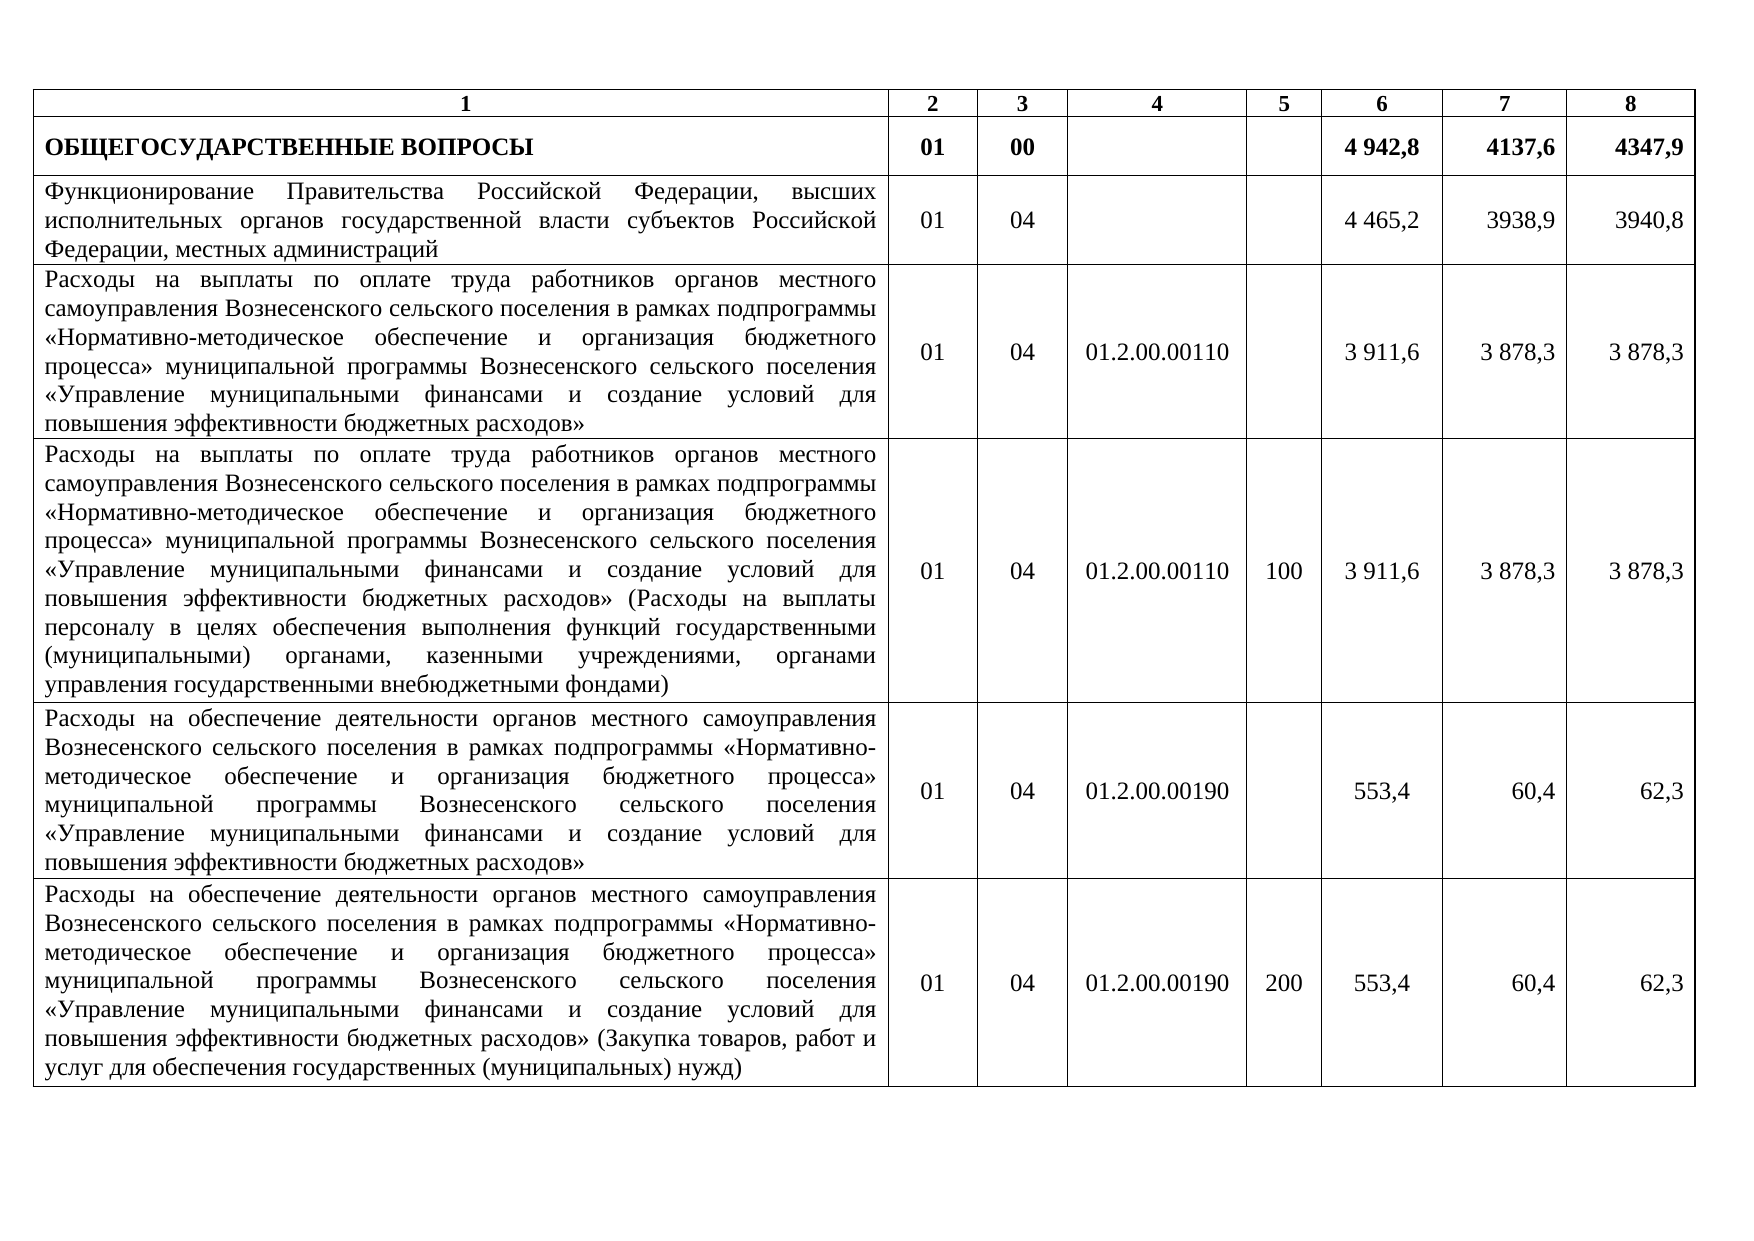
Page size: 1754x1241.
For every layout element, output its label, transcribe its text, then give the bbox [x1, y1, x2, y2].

table_cell 4347,9 [1567, 117, 1694, 175]
table_cell 4 942,8 [1322, 117, 1442, 175]
table_cell 200 [1247, 879, 1321, 1086]
table_cell 553,4 [1322, 879, 1442, 1086]
table_cell 04 [978, 176, 1067, 263]
table_cell 1 [34, 90, 888, 116]
table_cell 3 878,3 [1567, 439, 1694, 702]
table_cell 01 [889, 117, 977, 175]
table_cell 3940,8 [1567, 176, 1694, 263]
table_cell 01.2.00.00110 [1068, 265, 1246, 438]
table_cell 62,3 [1567, 703, 1694, 878]
table_cell Расходы на выплаты по оплате труда работников органов местного самоуправления Вознесенского сельского поселения в рамках подпрограммы «Нормативно-методическое обеспечение и организация бюджетного процесса» муниципальной программы Вознесенского сельского поселения «Управление муниципальными финансами и создание условий для повышения эффективности бюджетных расходов» (Расходы на выплаты персоналу в целях обеспечения выполнения функций государственными (муниципальными) органами, казенными учреждениями, органами управления государственными внебюджетными фондами) [34, 439, 888, 702]
table_cell 3 878,3 [1443, 265, 1566, 438]
table_cell 62,3 [1567, 879, 1694, 1086]
table_cell ОБЩЕГОСУДАРСТВЕННЫЕ ВОПРОСЫ [34, 117, 888, 175]
table_cell 2 [889, 90, 977, 116]
table_cell 7 [1443, 90, 1566, 116]
table_cell 3 [978, 90, 1067, 116]
table_cell Расходы на обеспечение деятельности органов местного самоуправления Вознесенского сельского поселения в рамках подпрограммы «Нормативно-методическое обеспечение и организация бюджетного процесса» муниципальной программы Вознесенского сельского поселения «Управление муниципальными финансами и создание условий для повышения эффективности бюджетных расходов» [34, 703, 888, 878]
table_cell [1068, 176, 1246, 263]
table_cell 01 [889, 265, 977, 438]
table_cell [1247, 176, 1321, 263]
table_cell 553,4 [1322, 703, 1442, 878]
table_cell 01 [889, 703, 977, 878]
table_cell 60,4 [1443, 879, 1566, 1086]
table_cell 4137,6 [1443, 117, 1566, 175]
table_cell 4 465,2 [1322, 176, 1442, 263]
table_cell 04 [978, 265, 1067, 438]
table_cell Расходы на обеспечение деятельности органов местного самоуправления Вознесенского сельского поселения в рамках подпрограммы «Нормативно-методическое обеспечение и организация бюджетного процесса» муниципальной программы Вознесенского сельского поселения «Управление муниципальными финансами и создание условий для повышения эффективности бюджетных расходов» (Закупка товаров, работ и услуг для обеспечения государственных (муниципальных) нужд) [34, 879, 888, 1086]
table_cell 01.2.00.00190 [1068, 703, 1246, 878]
table_cell 01.2.00.00110 [1068, 439, 1246, 702]
table_cell 4 [1068, 90, 1246, 116]
table_cell [1247, 703, 1321, 878]
table_cell 04 [978, 703, 1067, 878]
table_cell Функционирование Правительства Российской Федерации, высших исполнительных органов государственной власти субъектов Российской Федерации, местных администраций [34, 176, 888, 263]
table_cell 01.2.00.00190 [1068, 879, 1246, 1086]
table_cell 01 [889, 879, 977, 1086]
table_cell 04 [978, 439, 1067, 702]
table_cell [1247, 117, 1321, 175]
table_cell [1068, 117, 1246, 175]
table_cell 3938,9 [1443, 176, 1566, 263]
table_cell 04 [978, 879, 1067, 1086]
table_cell 3 878,3 [1443, 439, 1566, 702]
table_cell 60,4 [1443, 703, 1566, 878]
table_cell Расходы на выплаты по оплате труда работников органов местного самоуправления Вознесенского сельского поселения в рамках подпрограммы «Нормативно-методическое обеспечение и организация бюджетного процесса» муниципальной программы Вознесенского сельского поселения «Управление муниципальными финансами и создание условий для повышения эффективности бюджетных расходов» [34, 265, 888, 438]
table_cell 01 [889, 439, 977, 702]
table_cell 3 878,3 [1567, 265, 1694, 438]
table_cell [1247, 265, 1321, 438]
table_cell 00 [978, 117, 1067, 175]
table_cell 100 [1247, 439, 1321, 702]
table_cell 5 [1247, 90, 1321, 116]
table_cell 3 911,6 [1322, 265, 1442, 438]
table_cell 8 [1567, 90, 1694, 116]
table_cell 3 911,6 [1322, 439, 1442, 702]
table_cell 6 [1322, 90, 1442, 116]
table_cell 01 [889, 176, 977, 263]
